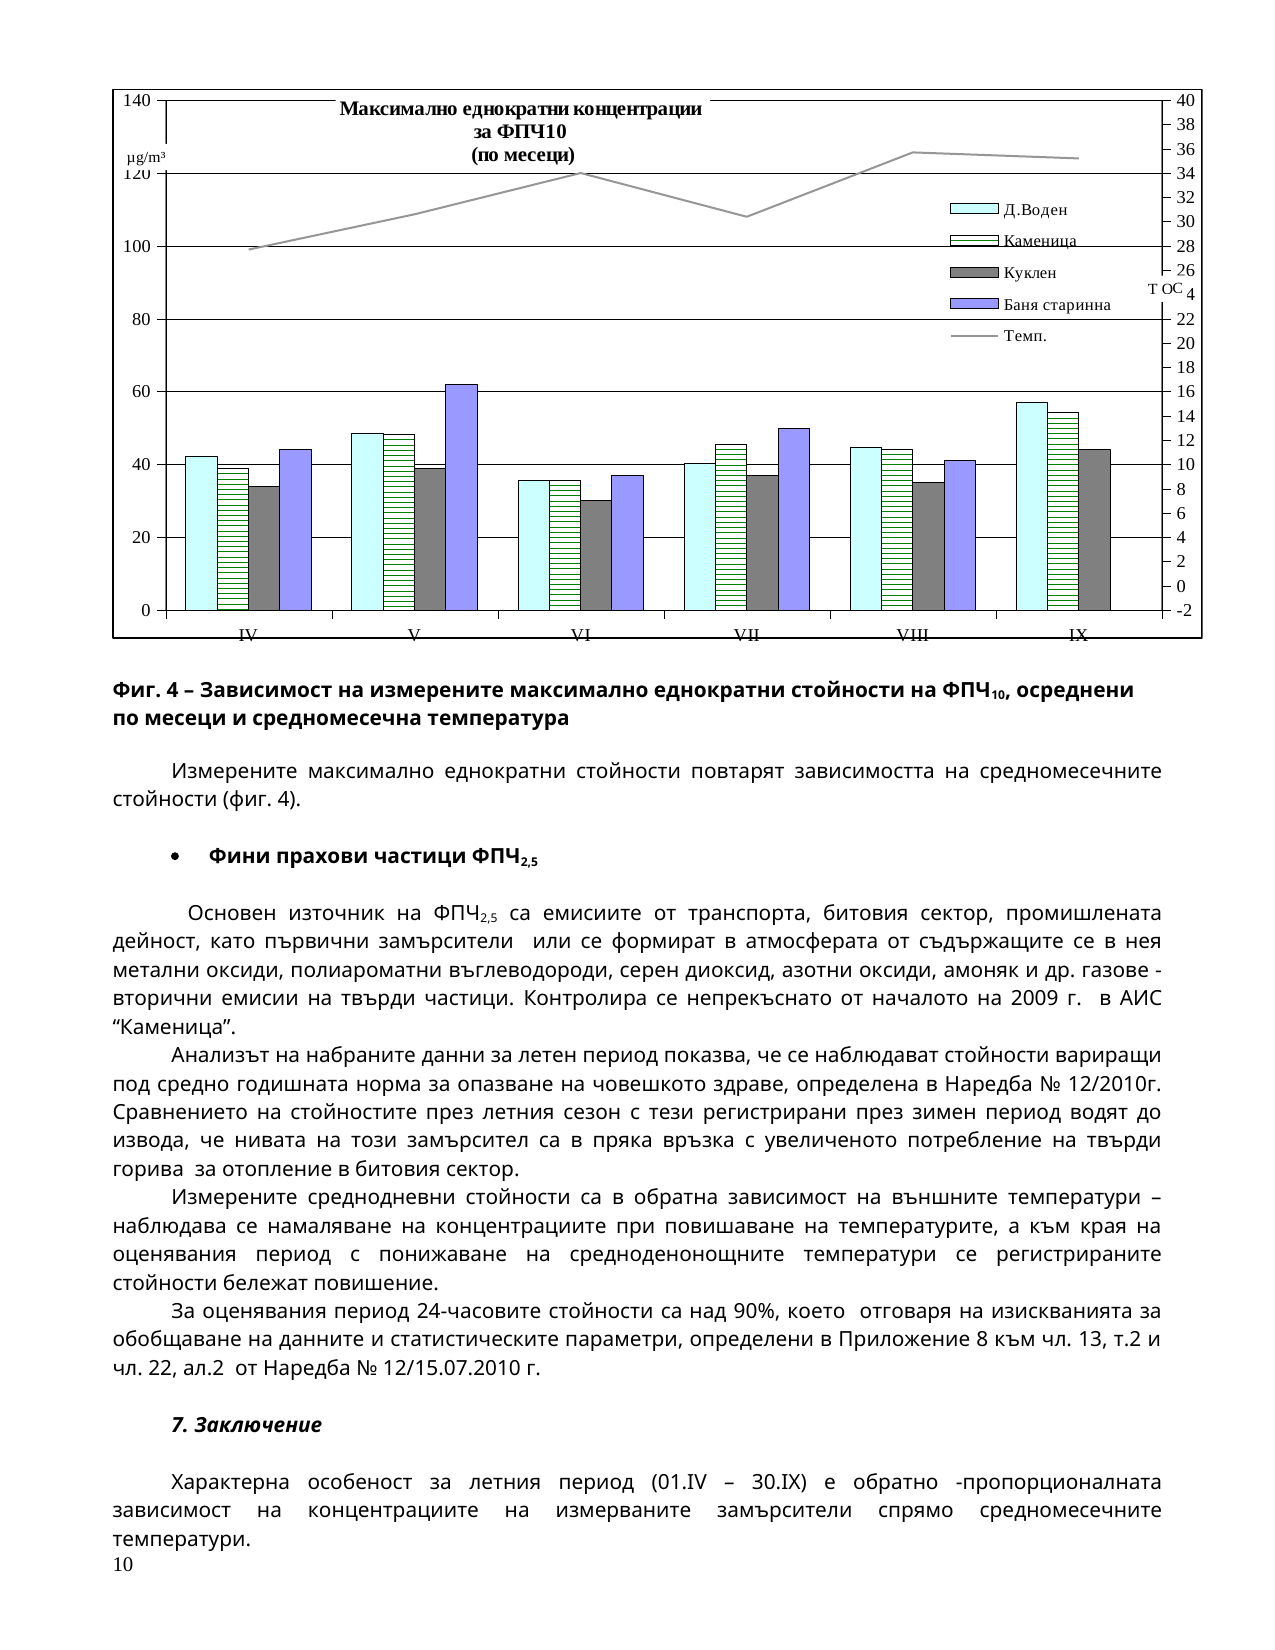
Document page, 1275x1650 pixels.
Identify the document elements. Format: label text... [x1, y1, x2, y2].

text Анализът на набраните данни за летен период показва, че се наблюдават стойности вариращи под средно годишната норма за опазване на човешкото здраве, определена в Наредба № 12/2010г. Сравнението на стойностите през летния сезон с тези регистрирани през зимен период водят до извода, че нивата на този замърсител са в пряка връзка с увеличеното потребление на твърди горива за отопление в битовия сектор. [112, 1040, 1163, 1182]
text Характерна особеност за летния период (01.ІV – 30.ІХ) е обратно -пропорционалната зависимост на концентрациите на измерваните замърсители спрямо средномесечните температури. [112, 1467, 1163, 1552]
text Измерените максимално еднократни стойности повтарят зависимостта на средномесечните стойности (фиг. 4). [112, 756, 1163, 813]
text Основен източник на ФПЧ2,5 са емисиите от транспорта, битовия сектор, промишлената дейност, като първични замърсители или се формират в атмосферата от съдържащите се в нея метални оксиди, полиароматни въглеводороди, серен диоксид, азотни оксиди, амоняк и др. газове - вторични емисии на твърди частици. Контролира се непрекъснато от началото на . в АИС “Каменица”. [112, 898, 1163, 1040]
list Фини прахови частици ФПЧ2,5 [171, 841, 1163, 869]
text Фиг. 4 – Зависимост на измерените максимално еднократни стойности на ФПЧ10, осреднени по месеци и средномесечна температура [112, 675, 1163, 732]
text За оценявания период 24-часовите стойности са над 90%, което отговаря на изискванията за обобщаване на данните и статистическите параметри, определени в Приложение 8 към чл. 13, т.2 и чл. 22, ал.2 от Наредба № 12/15.07.2010 г. [112, 1296, 1163, 1381]
subtitle 7. Заключение [112, 1410, 1163, 1438]
text Измерените среднодневни стойности са в обратна зависимост на външните температури – наблюдава се намаляване на концентрациите при повишаване на температурите, а към края на оценявания период с понижаване на средноденонощните температури се регистрираните стойности бележат повишение. [112, 1182, 1163, 1296]
